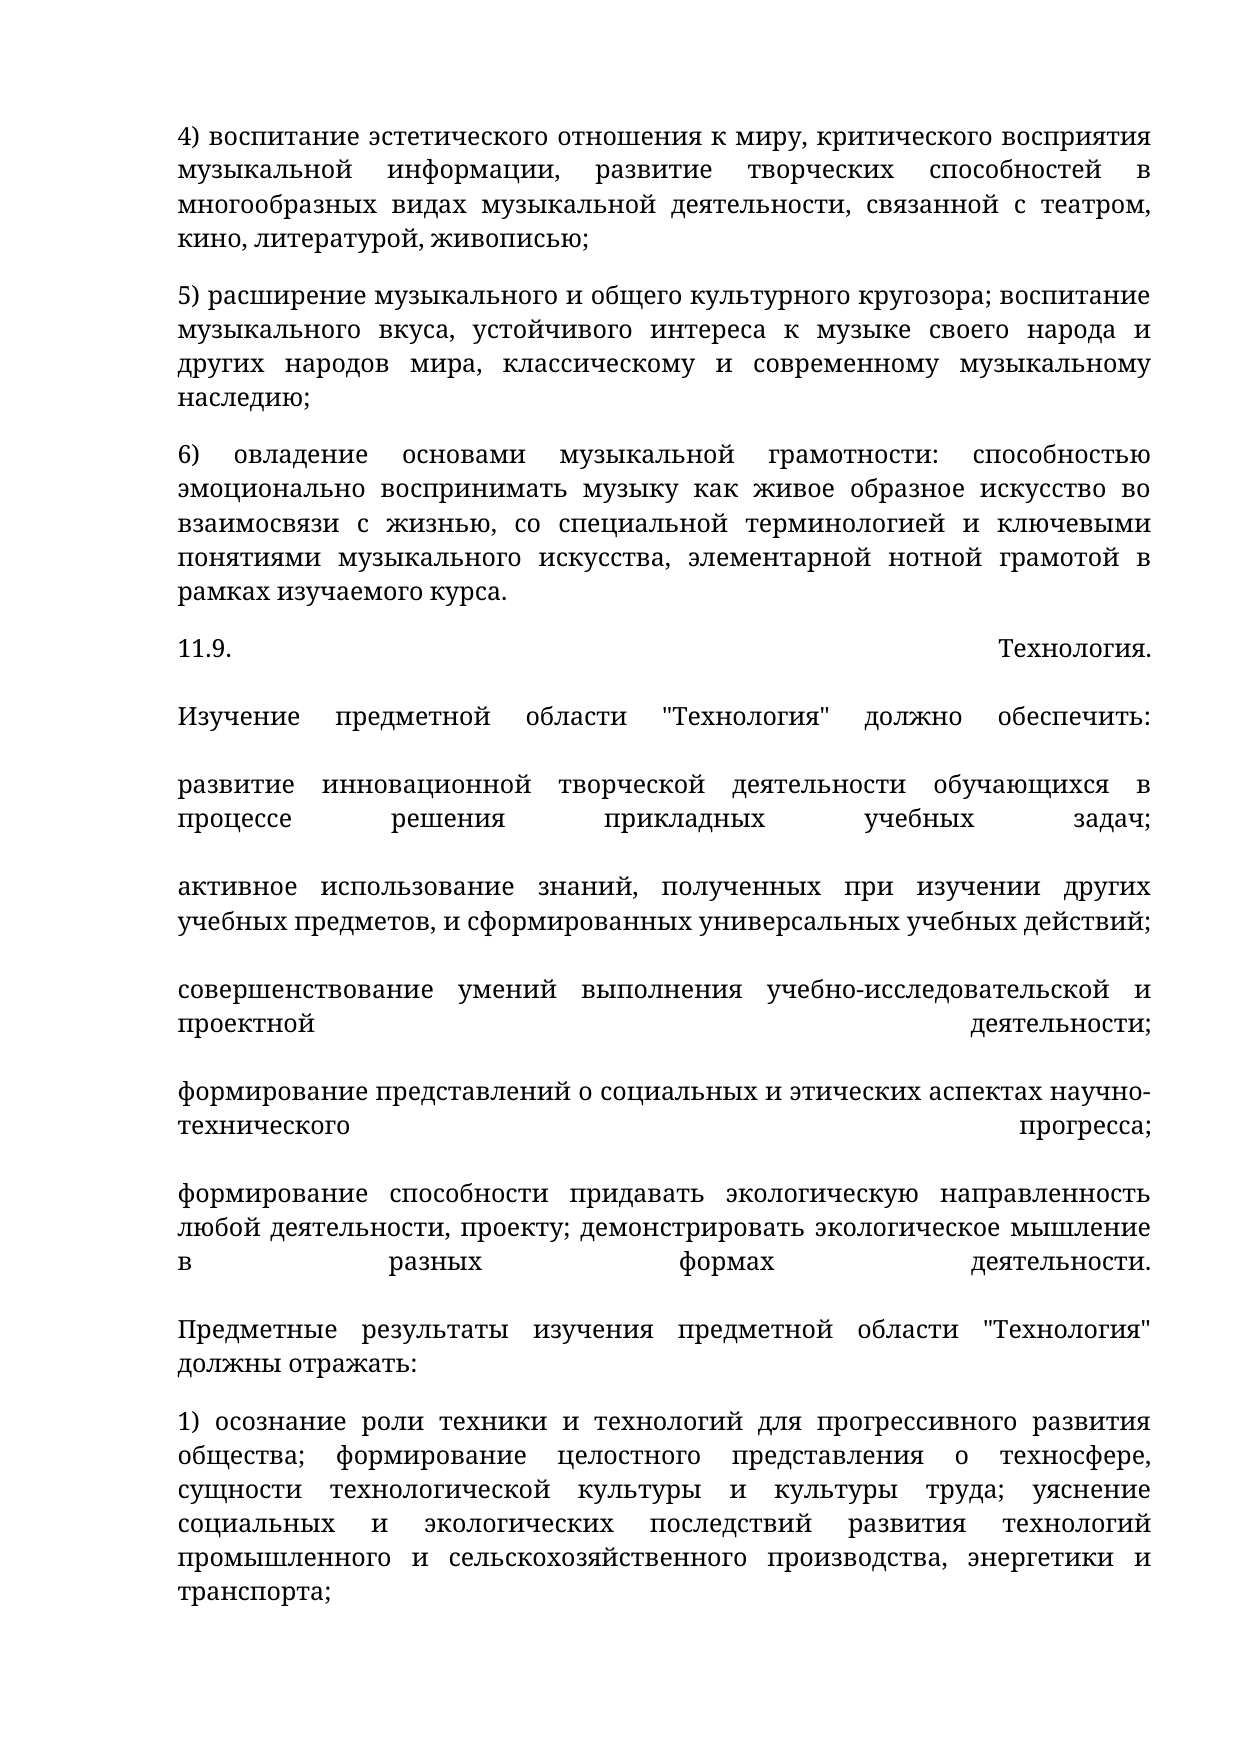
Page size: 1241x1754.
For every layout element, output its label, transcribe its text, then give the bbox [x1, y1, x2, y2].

text 1) осознание роли техники и технологий для прогрессивного развития общества; формирование целостного представления о техносфере, сущности технологической культуры и культуры труда; уяснение социальных и экологических последствий развития технологий промышленного и сельскохозяйственного производства, энергетики и транспорта; [177, 1403, 1152, 1608]
text 5) расширение музыкального и общего культурного кругозора; воспитание музыкального вкуса, устойчивого интереса к музыке своего народа и других народов мира, классическому и современному музыкальному наследию; [177, 278, 1152, 414]
text 11.9. Технология.1 Изучение предметной области "Технология" должно обеспечить: развитие инновационной творческой деятельности обучающихся в процессе решения прикладных учебных задач; активное использование знаний, полученных при изучении других учебных предметов, и сформированных универсальных учебных действий; совершенствование умений выполнения учебно-исследовательской и проектной деятельности; формирование представлений о социальных и этических аспектах научно-технического прогресса; формирование способности придавать экологическую направленность любой деятельности, проекту; демонстрировать экологическое мышление в разных формах деятельности. Предметные результаты изучения предметной области "Технология" должны отражать: [177, 631, 1152, 1380]
text 6) овладение основами музыкальной грамотности: способностью эмоционально воспринимать музыку как живое образное искусство во взаимосвязи с жизнью, со специальной терминологией и ключевыми понятиями музыкального искусства, элементарной нотной грамотой в рамках изучаемого курса. [177, 437, 1152, 607]
text 4) воспитание эстетического отношения к миру, критического восприятия музыкальной информации, развитие творческих способностей в многообразных видах музыкальной деятельности, связанной с театром, кино, литературой, живописью; [177, 118, 1152, 254]
